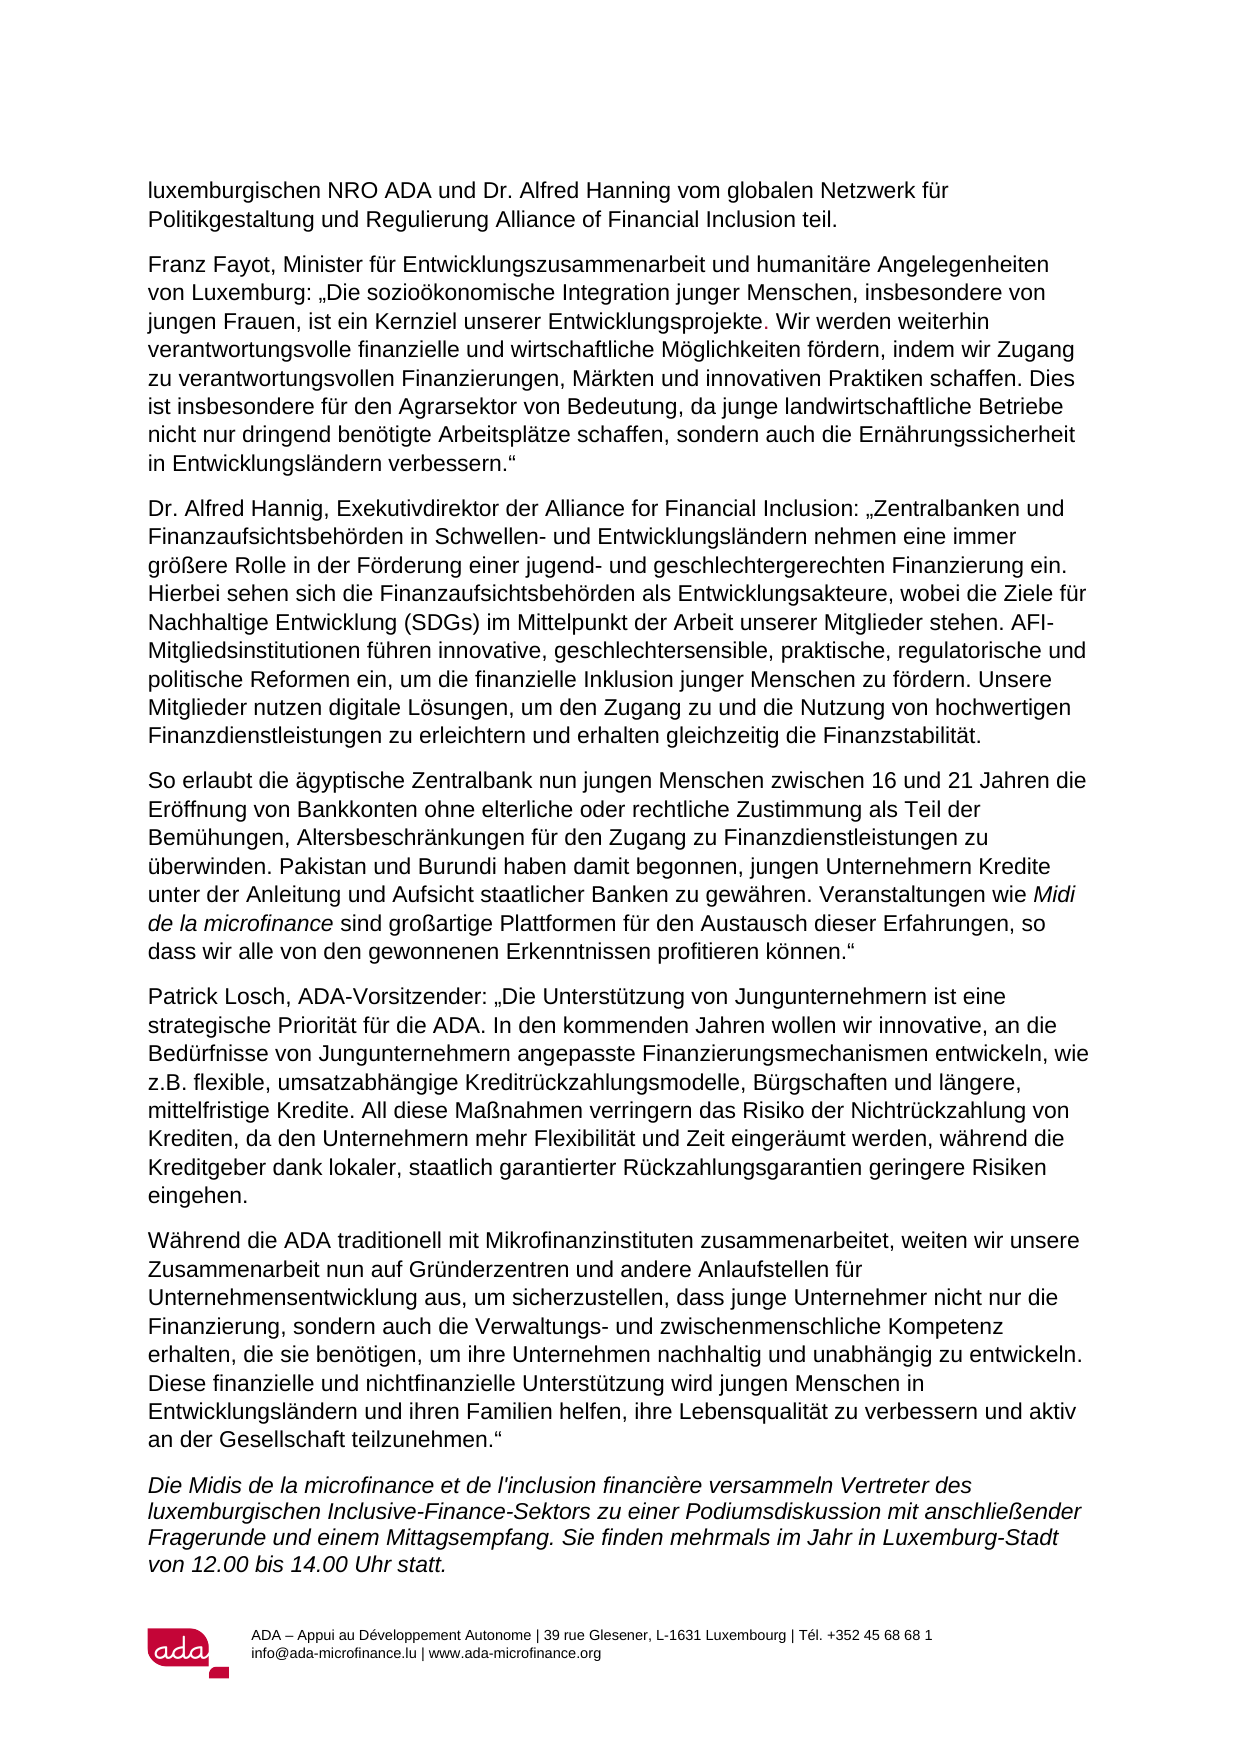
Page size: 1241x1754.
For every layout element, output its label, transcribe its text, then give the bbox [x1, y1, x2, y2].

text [148, 177, 1092, 232]
text Während die ADA traditionell mit Mikrofinanzinstituten zusammenarbeitet, weiten wir unsere Zusammenarbeit nun auf Gründerzentren und andere Anlaufstellen für Unternehmensentwicklung aus, um sicherzustellen, dass junge Unternehmer nicht nur die Finanzierung, sondern auch die Verwaltungs- und zwischenmenschliche Kompetenz erhalten, die sie benötigen, um ihre Unternehmen nachhaltig und unabhängig zu entwickeln. Diese finanzielle und nichtfinanzielle Unterstützung wird jungen Menschen in Entwicklungsländern und ihren Familien helfen, ihre Lebensqualität zu verbessern und aktiv an der Gesellschaft teilzunehmen.“ [148, 1227, 1092, 1453]
text Die Midis de la microfinance et de l'inclusion financière versammeln Vertreter des luxemburgischen Inclusive-Finance-Sektors zu einer Podiumsdiskussion mit anschließender Fragerunde und einem Mittagsempfang. Sie finden mehrmals im Jahr in Luxemburg-Stadt von 12.00 bis 14.00 Uhr statt. [148, 1472, 1092, 1577]
text Patrick Losch, ADA-Vorsitzender: „Die Unterstützung von Jungunternehmern ist eine strategische Priorität für die ADA. In den kommenden Jahren wollen wir innovative, an die Bedürfnisse von Jungunternehmern angepasste Finanzierungsmechanismen entwickeln, wie z.B. flexible, umsatzabhängige Kreditrückzahlungsmodelle, Bürgschaften und längere, mittelfristige Kredite. All diese Maßnahmen verringern das Risiko der Nichtrückzahlung von Krediten, da den Unternehmern mehr Flexibilität und Zeit eingeräumt werden, während die Kreditgeber dank lokaler, staatlich garantierter Rückzahlungsgarantien geringere Risiken eingehen. [148, 983, 1092, 1209]
text So erlaubt die ägyptische Zentralbank nun jungen Menschen zwischen 16 und 21 Jahren die Eröffnung von Bankkonten ohne elterliche oder rechtliche Zustimmung als Teil der Bemühungen, Altersbeschränkungen für den Zugang zu Finanzdienstleistungen zu überwinden. Pakistan und Burundi haben damit begonnen, jungen Unternehmern Kredite unter der Anleitung und Aufsicht staatlicher Banken zu gewähren. Veranstaltungen wie Midi de la microfinance sind großartige Plattformen für den Austausch dieser Erfahrungen, so dass wir alle von den gewonnenen Erkenntnissen profitieren können.“ [148, 767, 1092, 964]
picture [147, 1628, 229, 1679]
text Franz Fayot, Minister für Entwicklungszusammenarbeit und humanitäre Angelegenheiten von Luxemburg: „Die sozioökonomische Integration junger Menschen, insbesondere von jungen Frauen, ist ein Kernziel unserer Entwicklungsprojekte. Wir werden weiterhin verantwortungsvolle finanzielle und wirtschaftliche Möglichkeiten fördern, indem wir Zugang zu verantwortungsvollen Finanzierungen, Märkten und innovativen Praktiken schaffen. Dies ist insbesondere für den Agrarsektor von Bedeutung, da junge landwirtschaftliche Betriebe nicht nur dringend benötigte Arbeitsplätze schaffen, sondern auch die Ernährungssicherheit in Entwicklungsländern verbessern.“ [148, 251, 1092, 476]
text Dr. Alfred Hannig, Exekutivdirektor der Alliance for Financial Inclusion: „Zentralbanken und Finanzaufsichtsbehörden in Schwellen- und Entwicklungsländern nehmen eine immer größere Rolle in der Förderung einer jugend- und geschlechtergerechten Finanzierung ein. Hierbei sehen sich die Finanzaufsichtsbehörden als Entwicklungsakteure, wobei die Ziele für Nachhaltige Entwicklung (SDGs) im Mittelpunkt der Arbeit unserer Mitglieder stehen. AFI-Mitgliedsinstitutionen führen innovative, geschlechtersensible, praktische, regulatorische und politische Reformen ein, um die finanzielle Inklusion junger Menschen zu fördern. Unsere Mitglieder nutzen digitale Lösungen, um den Zugang zu und die Nutzung von hochwertigen Finanzdienstleistungen zu erleichtern und erhalten gleichzeitig die Finanzstabilität. [148, 495, 1092, 749]
